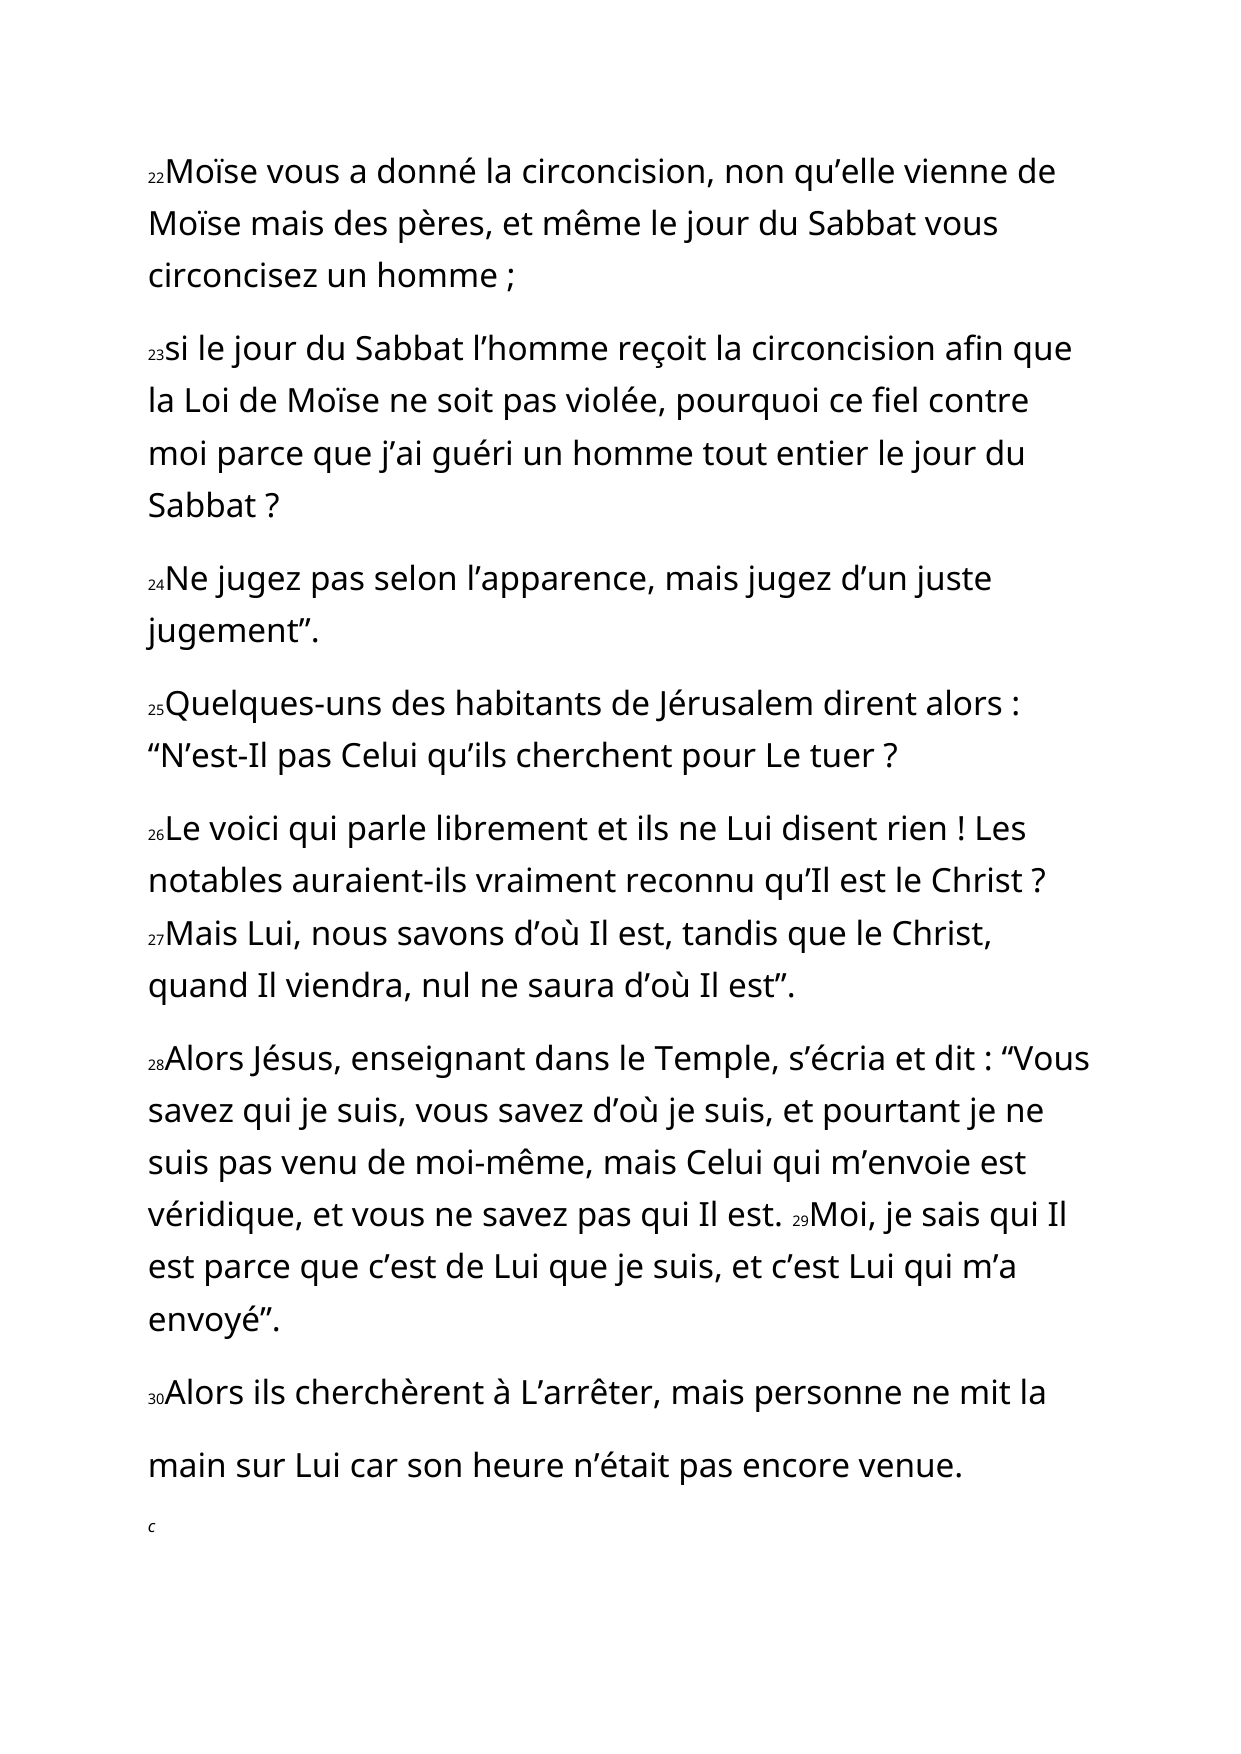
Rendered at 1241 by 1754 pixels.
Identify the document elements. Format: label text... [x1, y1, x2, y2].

text 25Quelques-uns des habitants de Jérusalem dirent alors : “N’est-Il pas Celui qu’ils cherchent pour Le tuer ? [148, 680, 1093, 777]
text 30Alors ils cherchèrent à L’arrêter, mais personne ne mit la [148, 1368, 1093, 1414]
text 24Ne jugez pas selon l’apparence, mais jugez d’un juste jugement”. [148, 554, 1093, 652]
text 28Alors Jésus, enseignant dans le Temple, s’écria et dit : “Vous savez qui je suis, vous savez d’où je suis, et pourtant je ne suis pas venu de moi-même, mais Celui qui m’envoie est véridique, et vous ne savez pas qui Il est. 29Moi, je sais qui Il est parce que c’est de Lui que je suis, et c’est Lui qui m’a envoyé”. [148, 1034, 1093, 1341]
text 23si le jour du Sabbat l’homme reçoit la circoncision afin que la Loi de Moïse ne soit pas violée, pourquoi ce fiel contre moi parce que j’ai guéri un homme tout entier le jour du Sabbat ? [148, 325, 1093, 527]
text 22Moïse vous a donné la circoncision, non qu’elle vienne de Moïse mais des pères, et même le jour du Sabbat vous circoncisez un homme ; [148, 148, 1093, 297]
text 26Le voici qui parle librement et ils ne Lui disent rien ! Les notables auraient-ils vraiment reconnu qu’Il est le Christ ? 27Mais Lui, nous savons d’où Il est, tandis que le Christ, quand Il viendra, nul ne saura d’où Il est”. [148, 805, 1093, 1007]
text main sur Lui car son heure n’était pas encore venue. [148, 1442, 1093, 1487]
text c [148, 1514, 1093, 1537]
